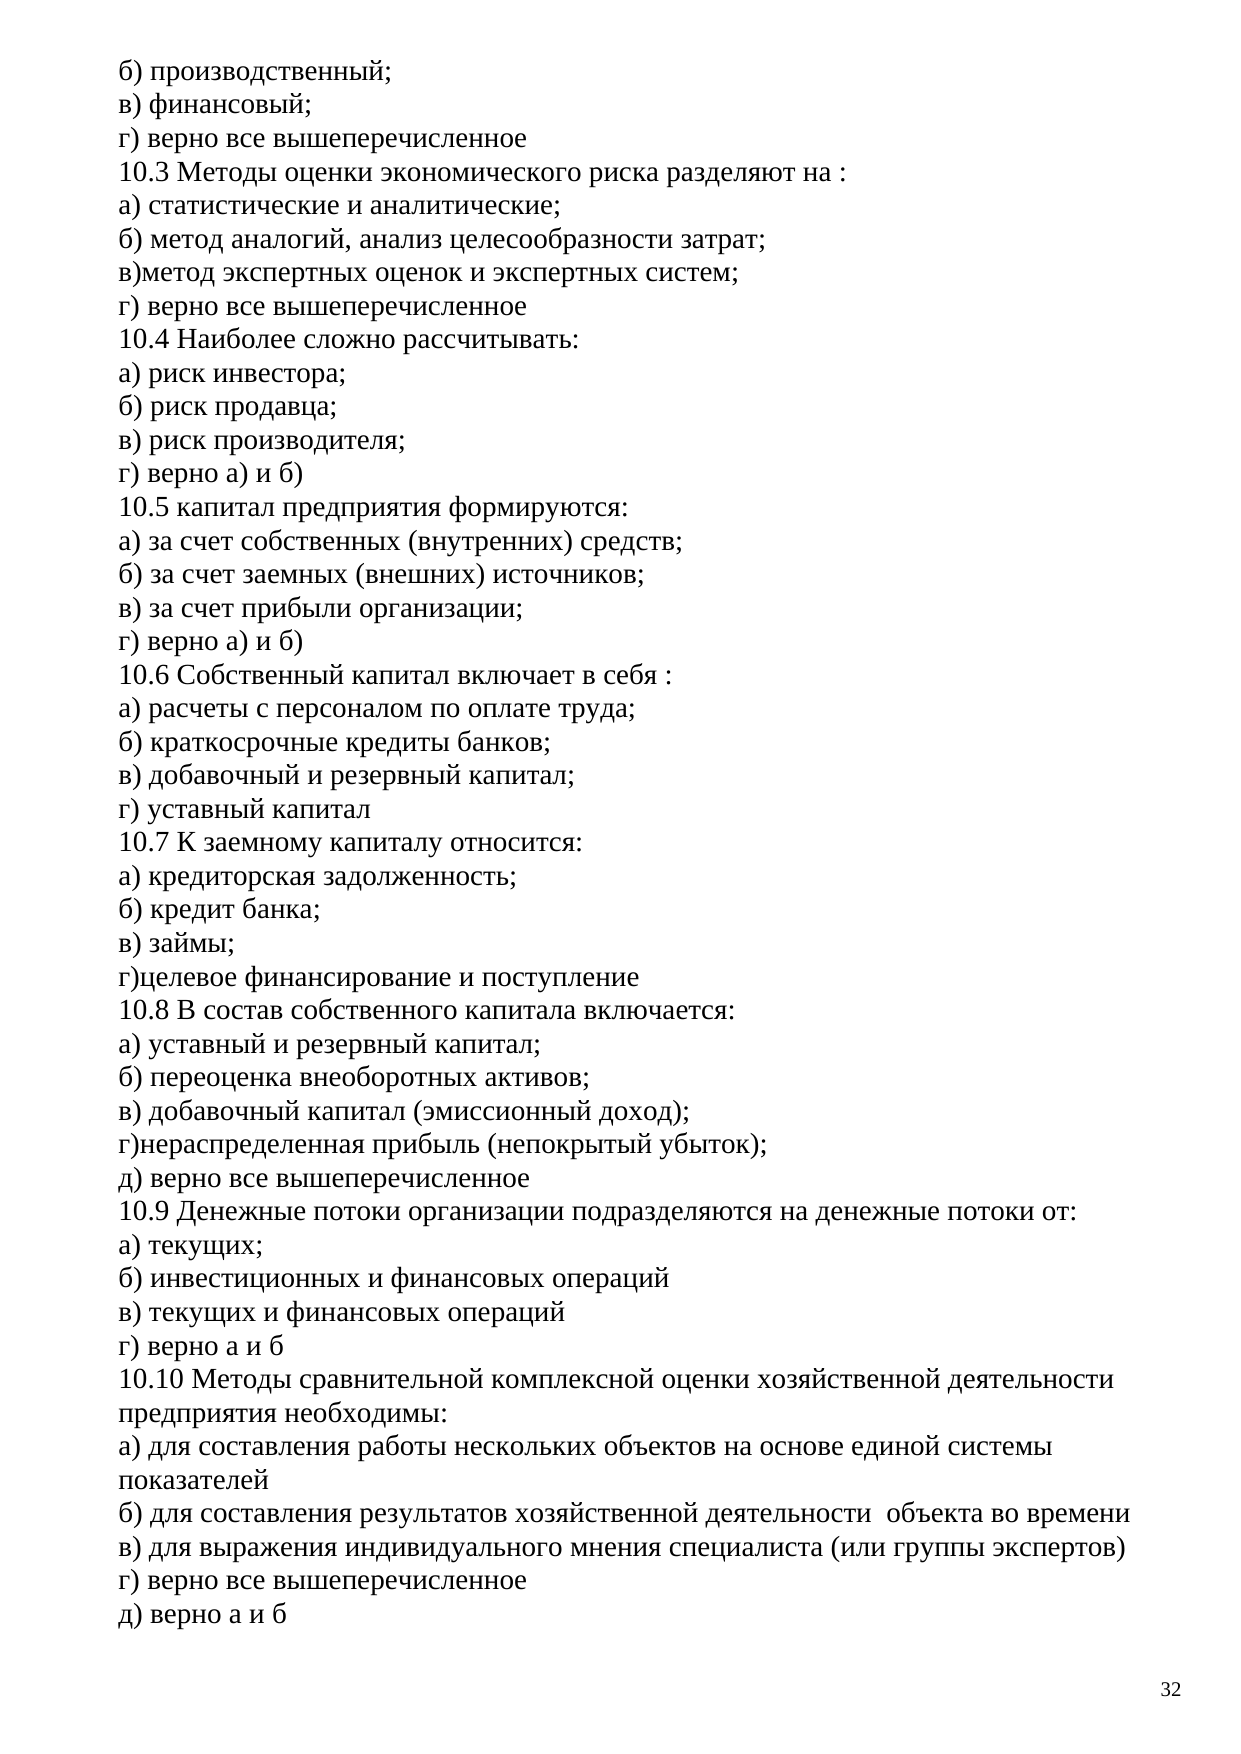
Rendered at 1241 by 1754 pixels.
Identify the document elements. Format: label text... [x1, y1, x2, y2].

text в)метод экспертных оценок и экспертных систем; [118, 254, 1181, 288]
text а) расчеты с персоналом по оплате труда; [118, 690, 1181, 724]
text в) текущих и финансовых операций [118, 1294, 1181, 1328]
text а) за счет собственных (внутренних) средств; [118, 523, 1181, 556]
text а) статистические и аналитические; [118, 187, 1181, 221]
text г) верно а) и б) [118, 456, 1181, 489]
text г) верно а и б [118, 1328, 1181, 1361]
text д) верно а и б [118, 1596, 1181, 1629]
text 10.8 В состав собственного капитала включается: [118, 992, 1181, 1026]
text 10.9 Денежные потоки организации подразделяются на денежные потоки от: [118, 1193, 1181, 1227]
text г) уставный капитал [118, 791, 1181, 824]
text 10.6 Собственный капитал включает в себя : [118, 657, 1181, 690]
text а) для составления работы нескольких объектов на основе единой системы показателей [118, 1428, 1181, 1495]
text б) метод аналогий, анализ целесообразности затрат; [118, 221, 1181, 254]
text в) займы; [118, 925, 1181, 959]
text г)нераспределенная прибыль (непокрытый убыток); [118, 1126, 1181, 1160]
text г) верно все вышеперечисленное [118, 288, 1181, 321]
text а) текущих; [118, 1227, 1181, 1261]
text б) переоценка внеоборотных активов; [118, 1059, 1181, 1093]
text 10.3 Методы оценки экономического риска разделяют на : [118, 154, 1181, 187]
text а) уставный и резервный капитал; [118, 1026, 1181, 1059]
text в) добавочный капитал (эмиссионный доход); [118, 1093, 1181, 1126]
text б) краткосрочные кредиты банков; [118, 724, 1181, 757]
text б) для составления результатов хозяйственной деятельности объекта во времени [118, 1495, 1181, 1529]
text г) верно все вышеперечисленное [118, 120, 1181, 154]
text б) за счет заемных (внешних) источников; [118, 556, 1181, 590]
text в) риск производителя; [118, 422, 1181, 456]
text а) риск инвестора; [118, 355, 1181, 388]
text 10.7 К заемному капиталу относится: [118, 824, 1181, 858]
text в) за счет прибыли организации; [118, 590, 1181, 623]
text г) верно все вышеперечисленное [118, 1562, 1181, 1596]
text б) производственный; [118, 53, 1181, 87]
text 10.5 капитал предприятия формируются: [118, 489, 1181, 523]
text г) верно а) и б) [118, 623, 1181, 657]
text б) кредит банка; [118, 892, 1181, 925]
text в) добавочный и резервный капитал; [118, 757, 1181, 791]
text б) риск продавца; [118, 388, 1181, 422]
text б) инвестиционных и финансовых операций [118, 1261, 1181, 1294]
text в) для выражения индивидуального мнения специалиста (или группы экспертов) [118, 1529, 1181, 1562]
text г)целевое финансирование и поступление [118, 959, 1181, 992]
text 10.4 Наиболее сложно рассчитывать: [118, 321, 1181, 355]
text 10.10 Методы сравнительной комплексной оценки хозяйственной деятельности предприятия необходимы: [118, 1361, 1181, 1428]
text в) финансовый; [118, 87, 1181, 120]
text а) кредиторская задолженность; [118, 858, 1181, 892]
text д) верно все вышеперечисленное [118, 1160, 1181, 1193]
